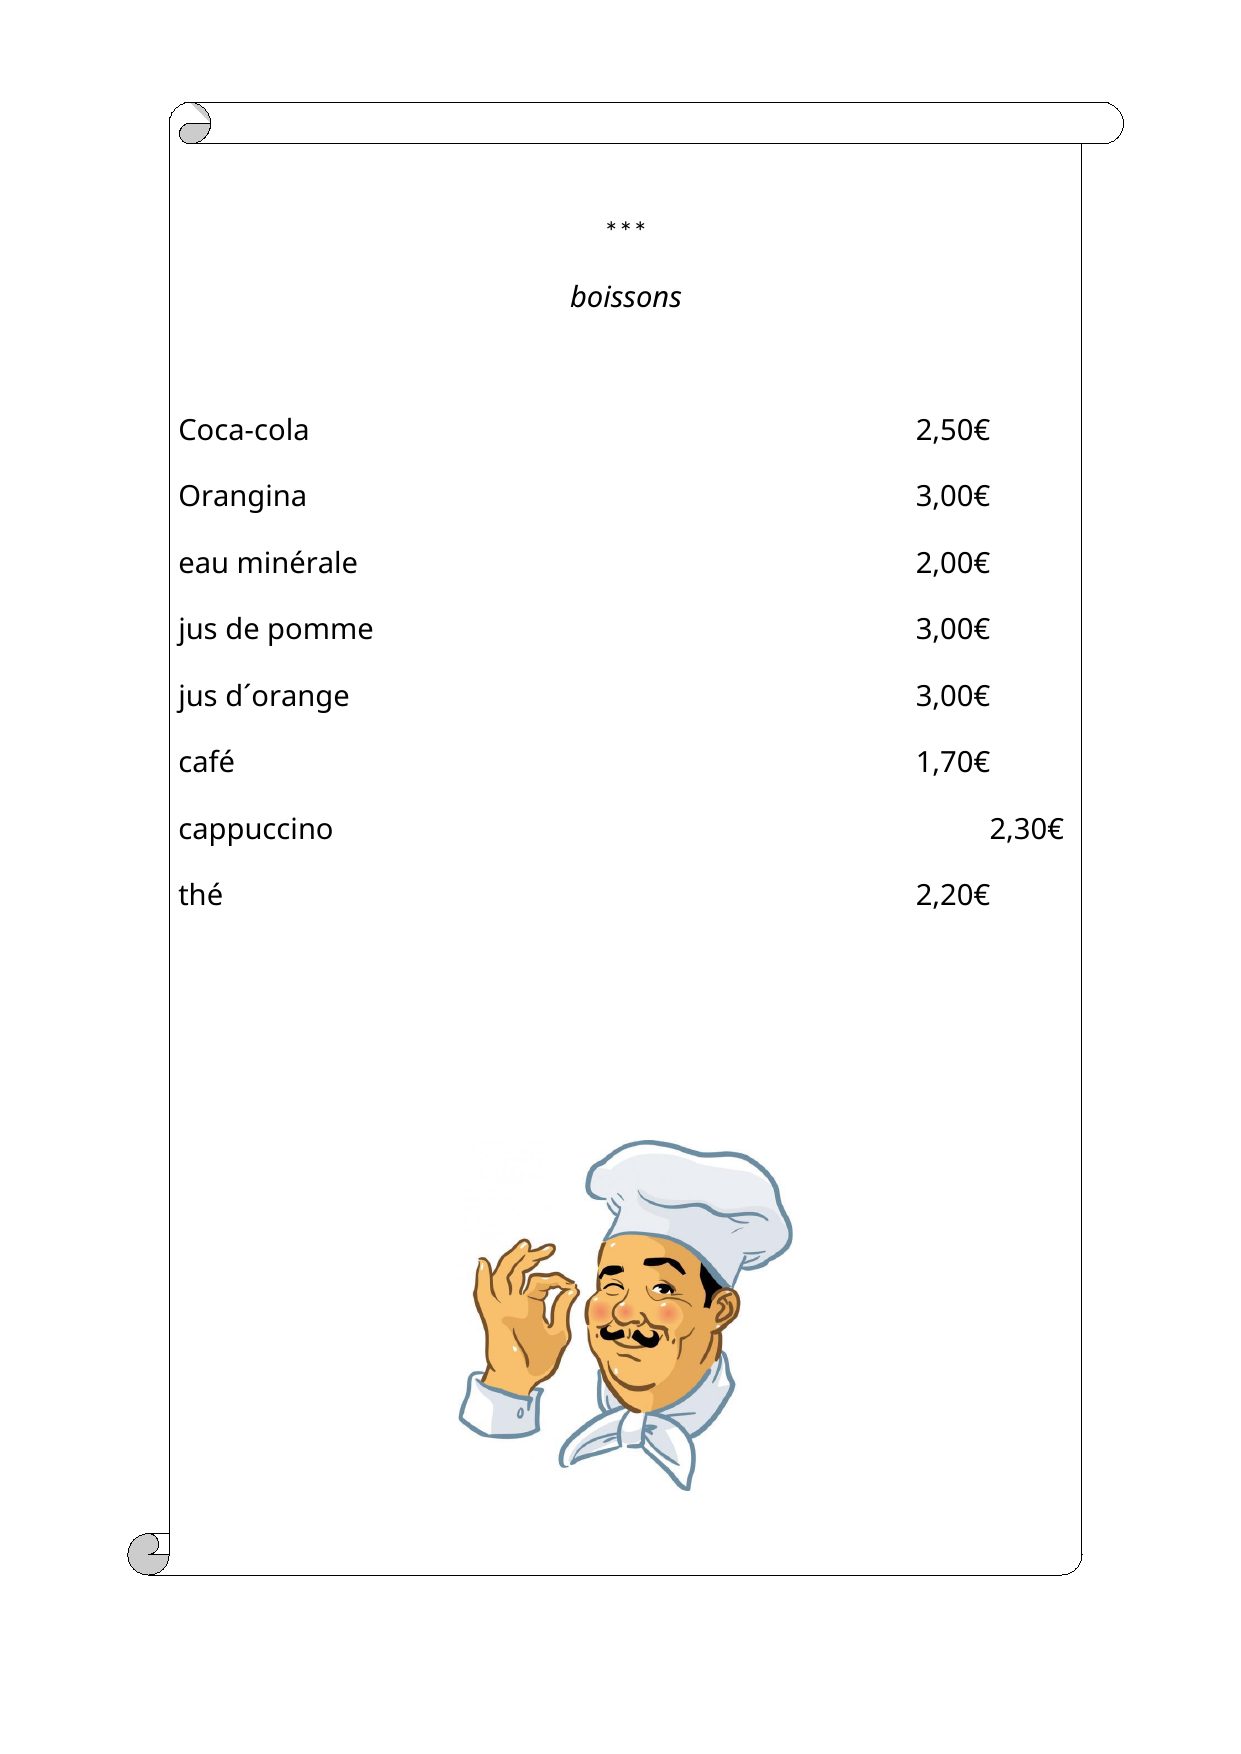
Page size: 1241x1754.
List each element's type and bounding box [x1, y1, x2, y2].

picture [458, 1140, 793, 1491]
